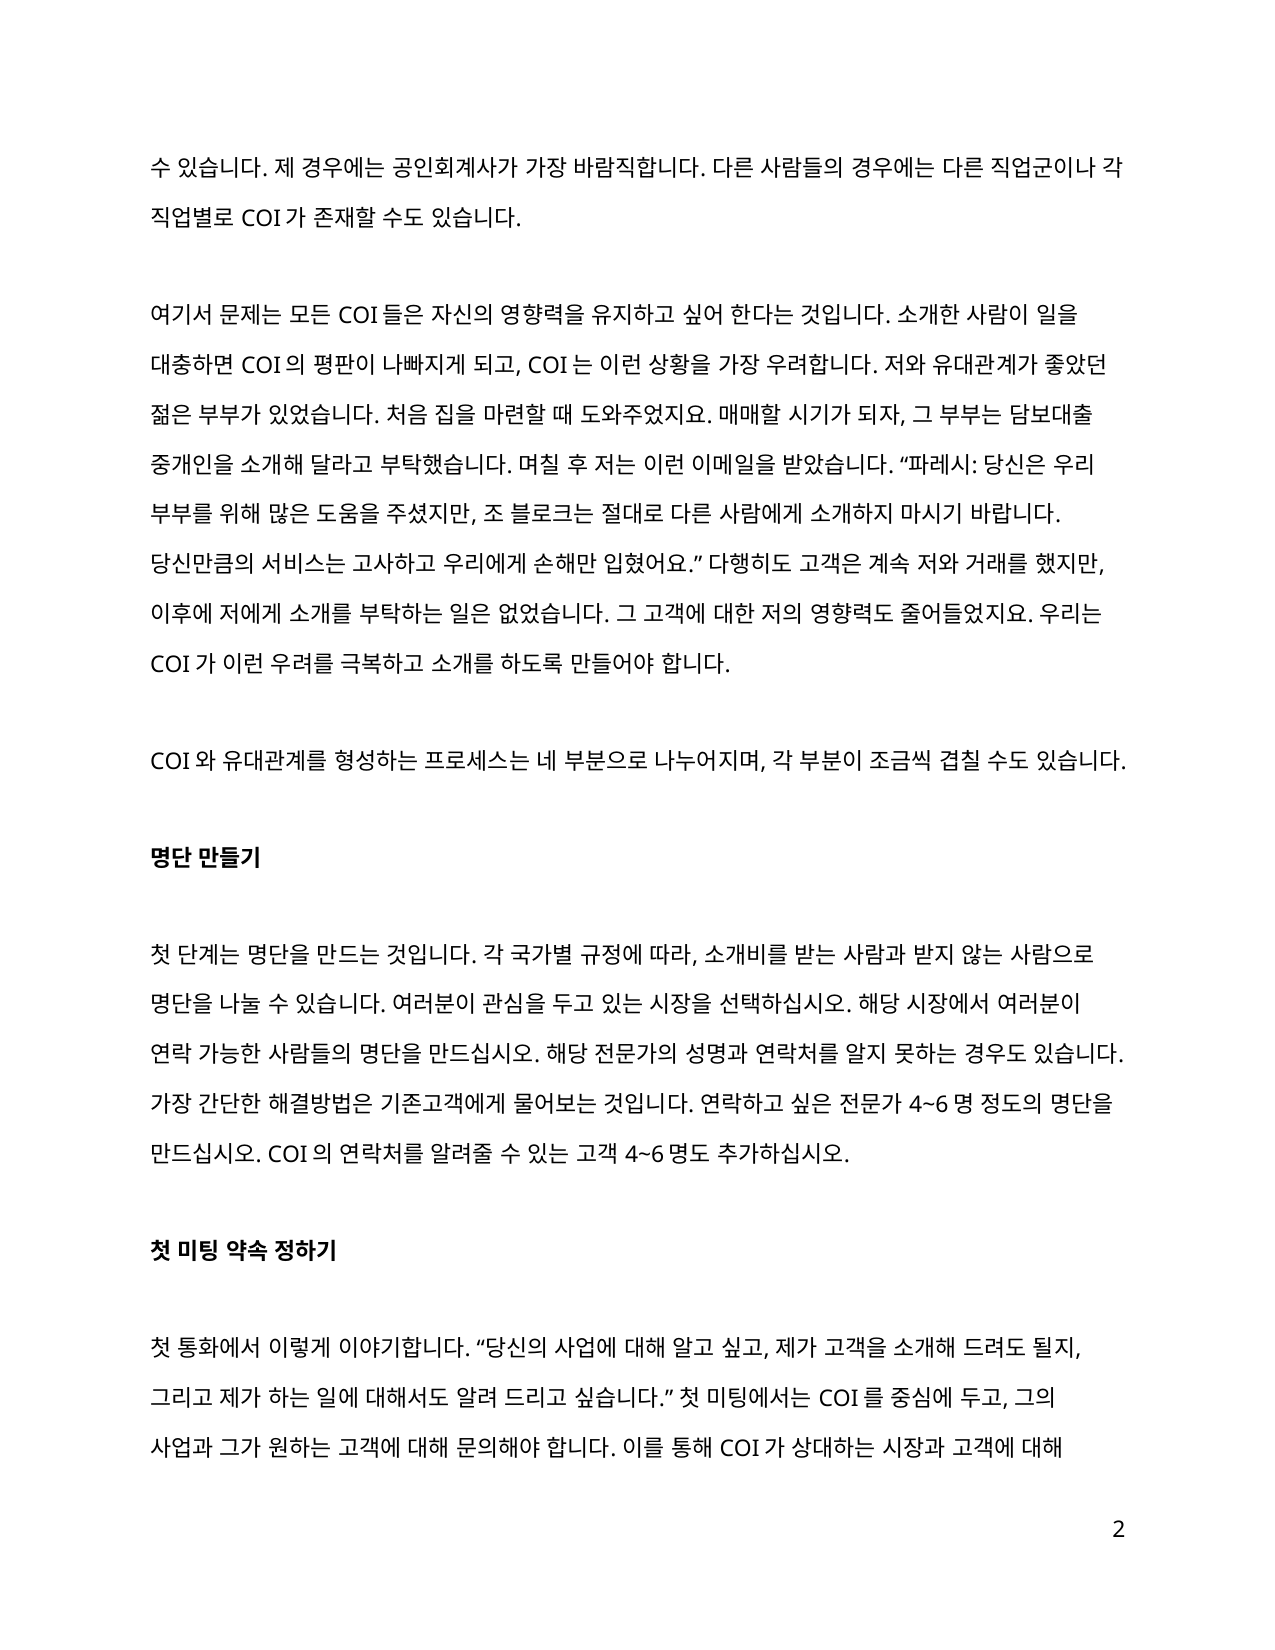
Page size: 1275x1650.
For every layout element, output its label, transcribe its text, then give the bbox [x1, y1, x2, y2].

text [150, 1329, 1125, 1463]
text 여기서 문제는 모든 COI들은 자신의 영향력을 유지하고 싶어 한다는 것입니다. 소개한 사람이 일을 대충하면 COI의 평판이 나빠지게 되고, COI는 이런 상황을 가장 우려합니다. 저와 유대관계가 좋았던 젊은 부부가 있었습니다. 처음 집을 마련할 때 도와주었지요. 매매할 시기가 되자, 그 부부는 담보대출 중개인을 소개해 달라고 부탁했습니다. 며칠 후 저는 이런 이메일을 받았습니다. “파레시: 당신은 우리 부부를 위해 많은 도움을 주셨지만, 조 블로크는 절대로 다른 사람에게 소개하지 마시기 바랍니다. 당신만큼의 서비스는 고사하고 우리에게 손해만 입혔어요.” 다행히도 고객은 계속 저와 거래를 했지만, 이후에 저에게 소개를 부탁하는 일은 없었습니다. 그 고객에 대한 저의 영향력도 줄어들었지요. 우리는 COI가 이런 우려를 극복하고 소개를 하도록 만들어야 합니다. [150, 297, 1125, 679]
text COI와 유대관계를 형성하는 프로세스는 네 부분으로 나누어지며, 각 부분이 조금씩 겹칠 수도 있습니다. [150, 743, 1125, 776]
text 첫 미팅 약속 정하기 [150, 1233, 1125, 1266]
text 첫 단계는 명단을 만드는 것입니다. 각 국가별 규정에 따라, 소개비를 받는 사람과 받지 않는 사람으로 명단을 나눌 수 있습니다. 여러분이 관심을 두고 있는 시장을 선택하십시오. 해당 시장에서 여러분이 연락 가능한 사람들의 명단을 만드십시오. 해당 전문가의 성명과 연락처를 알지 못하는 경우도 있습니다. 가장 간단한 해결방법은 기존고객에게 물어보는 것입니다. 연락하고 싶은 전문가 4~6명 정도의 명단을 만드십시오. COI의 연락처를 알려줄 수 있는 고객 4~6명도 추가하십시오. [150, 936, 1125, 1169]
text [150, 150, 1125, 233]
text 명단 만들기 [150, 840, 1125, 873]
